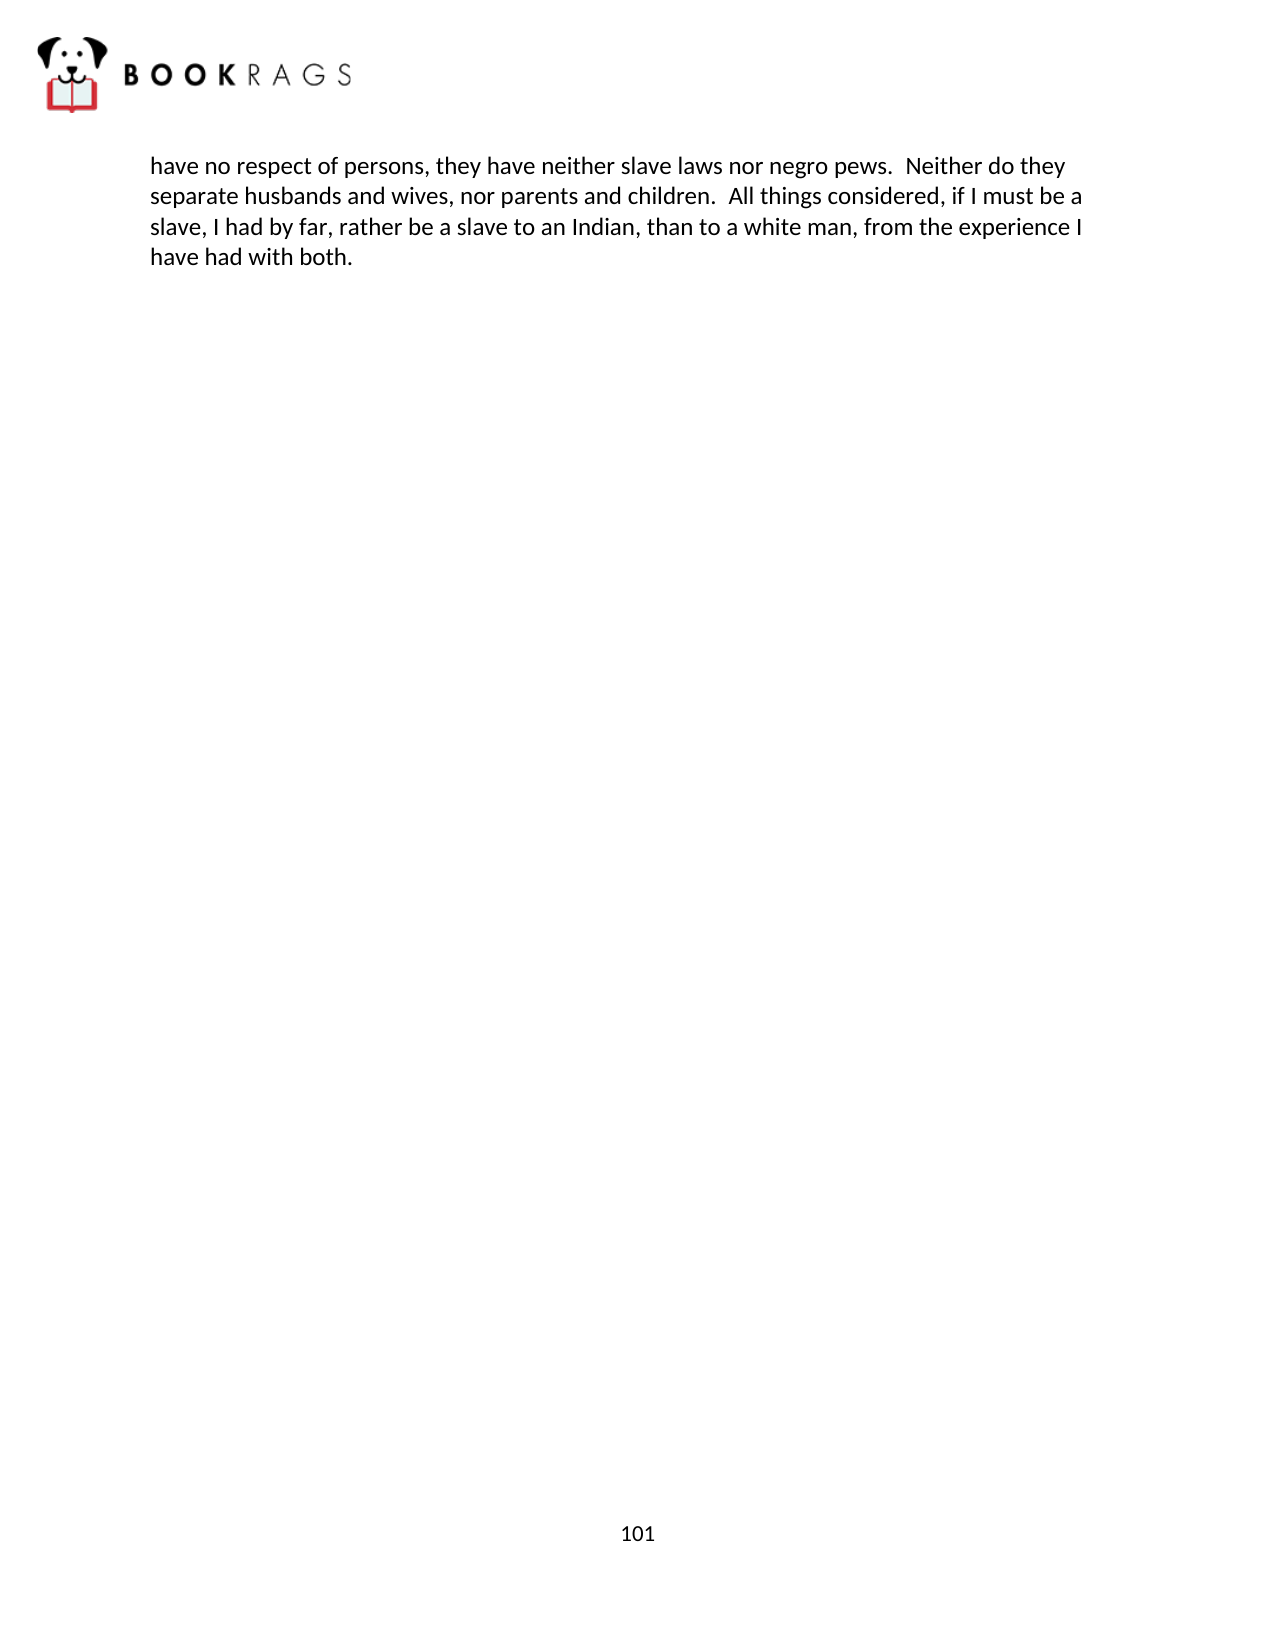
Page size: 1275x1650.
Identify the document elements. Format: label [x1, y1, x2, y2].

text [150, 150, 1125, 272]
picture [37, 37, 351, 113]
